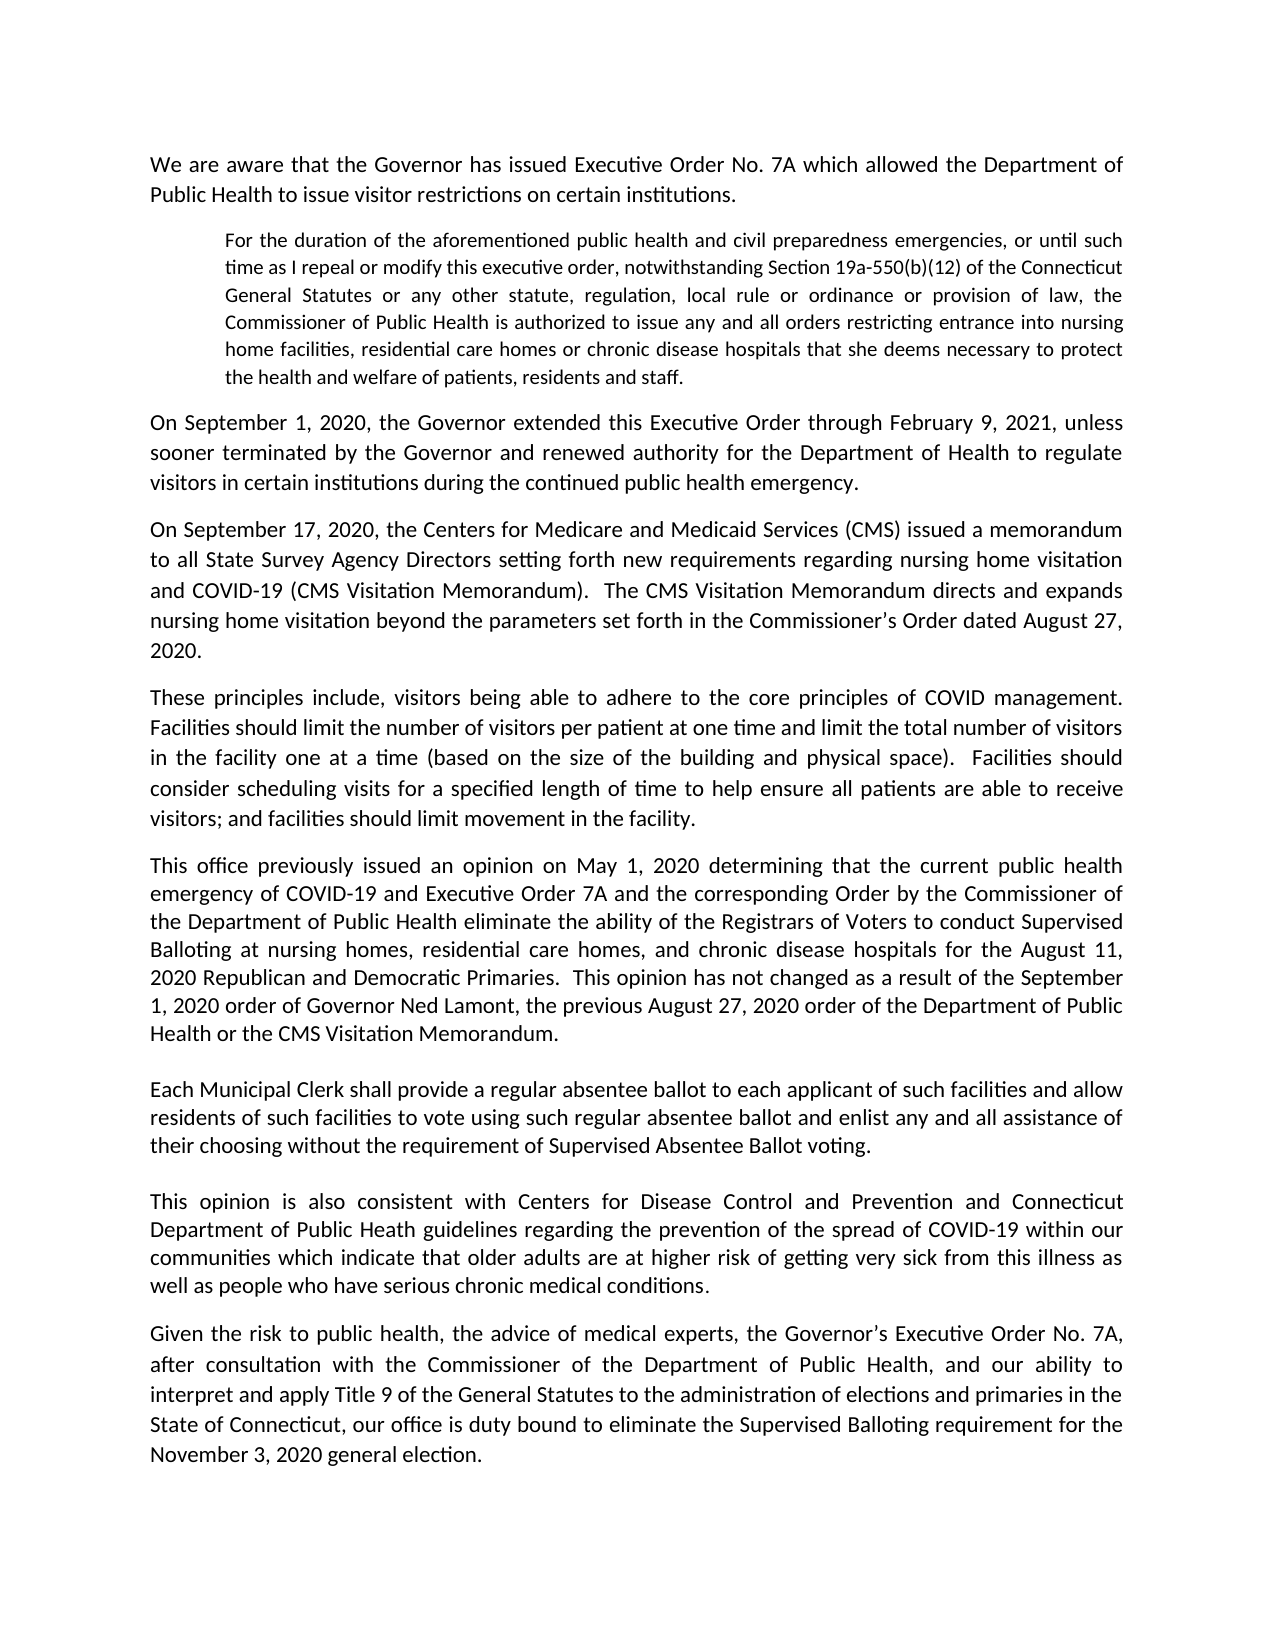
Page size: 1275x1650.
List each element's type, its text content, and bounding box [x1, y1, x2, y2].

text This office previously issued an opinion on May 1, 2020 determining that the current public health emergency of COVID-19 and Executive Order 7A and the corresponding Order by the Commissioner of the Department of Public Health eliminate the ability of the Registrars of Voters to conduct Supervised Balloting at nursing homes, residential care homes, and chronic disease hospitals for the August 11, 2020 Republican and Democratic Primaries. This opinion has not changed as a result of the September 1, 2020 order of Governor Ned Lamont, the previous August 27, 2020 order of the Department of Public Health or the CMS Visitation Memorandum. [150, 851, 1125, 1047]
text We are aware that the Governor has issued Executive Order No. 7A which allowed the Department of Public Health to issue visitor restrictions on certain institutions. [150, 150, 1125, 208]
text These principles include, visitors being able to adhere to the core principles of COVID management. Facilities should limit the number of visitors per patient at one time and limit the total number of visitors in the facility one at a time (based on the size of the building and physical space). Facilities should consider scheduling visits for a specified length of time to help ensure all patients are able to receive visitors; and facilities should limit movement in the facility. [150, 683, 1125, 832]
text This opinion is also consistent with Centers for Disease Control and Prevention and Connecticut Department of Public Heath guidelines regarding the prevention of the spread of COVID-19 within our communities which indicate that older adults are at higher risk of getting very sick from this illness as well as people who have serious chronic medical conditions. [150, 1187, 1125, 1299]
text Given the risk to public health, the advice of medical experts, the Governor’s Executive Order No. 7A, after consultation with the Commissioner of the Department of Public Health, and our ability to interpret and apply Title 9 of the General Statutes to the administration of elections and primaries in the State of Connecticut, our office is duty bound to eliminate the Supervised Balloting requirement for the November 3, 2020 general election. [150, 1319, 1125, 1468]
text For the duration of the aforementioned public health and civil preparedness emergencies, or until such time as I repeal or modify this executive order, notwithstanding Section 19a-550(b)(12) of the Connecticut General Statutes or any other statute, regulation, local rule or ordinance or provision of law, the Commissioner of Public Health is authorized to issue any and all orders restricting entrance into nursing home facilities, residential care homes or chronic disease hospitals that she deems necessary to protect the health and welfare of patients, residents and staff. [225, 227, 1125, 389]
text On September 1, 2020, the Governor extended this Executive Order through February 9, 2021, unless sooner terminated by the Governor and renewed authority for the Department of Health to regulate visitors in certain institutions during the continued public health emergency. [150, 408, 1125, 497]
text Each Municipal Clerk shall provide a regular absentee ballot to each applicant of such facilities and allow residents of such facilities to vote using such regular absentee ballot and enlist any and all assistance of their choosing without the requirement of Supervised Absentee Ballot voting. [150, 1075, 1125, 1159]
text On September 17, 2020, the Centers for Medicare and Medicaid Services (CMS) issued a memorandum to all State Survey Agency Directors setting forth new requirements regarding nursing home visitation and COVID-19 (CMS Visitation Memorandum). The CMS Visitation Memorandum directs and expands nursing home visitation beyond the parameters set forth in the Commissioner’s Order dated August 27, 2020. [150, 515, 1125, 664]
